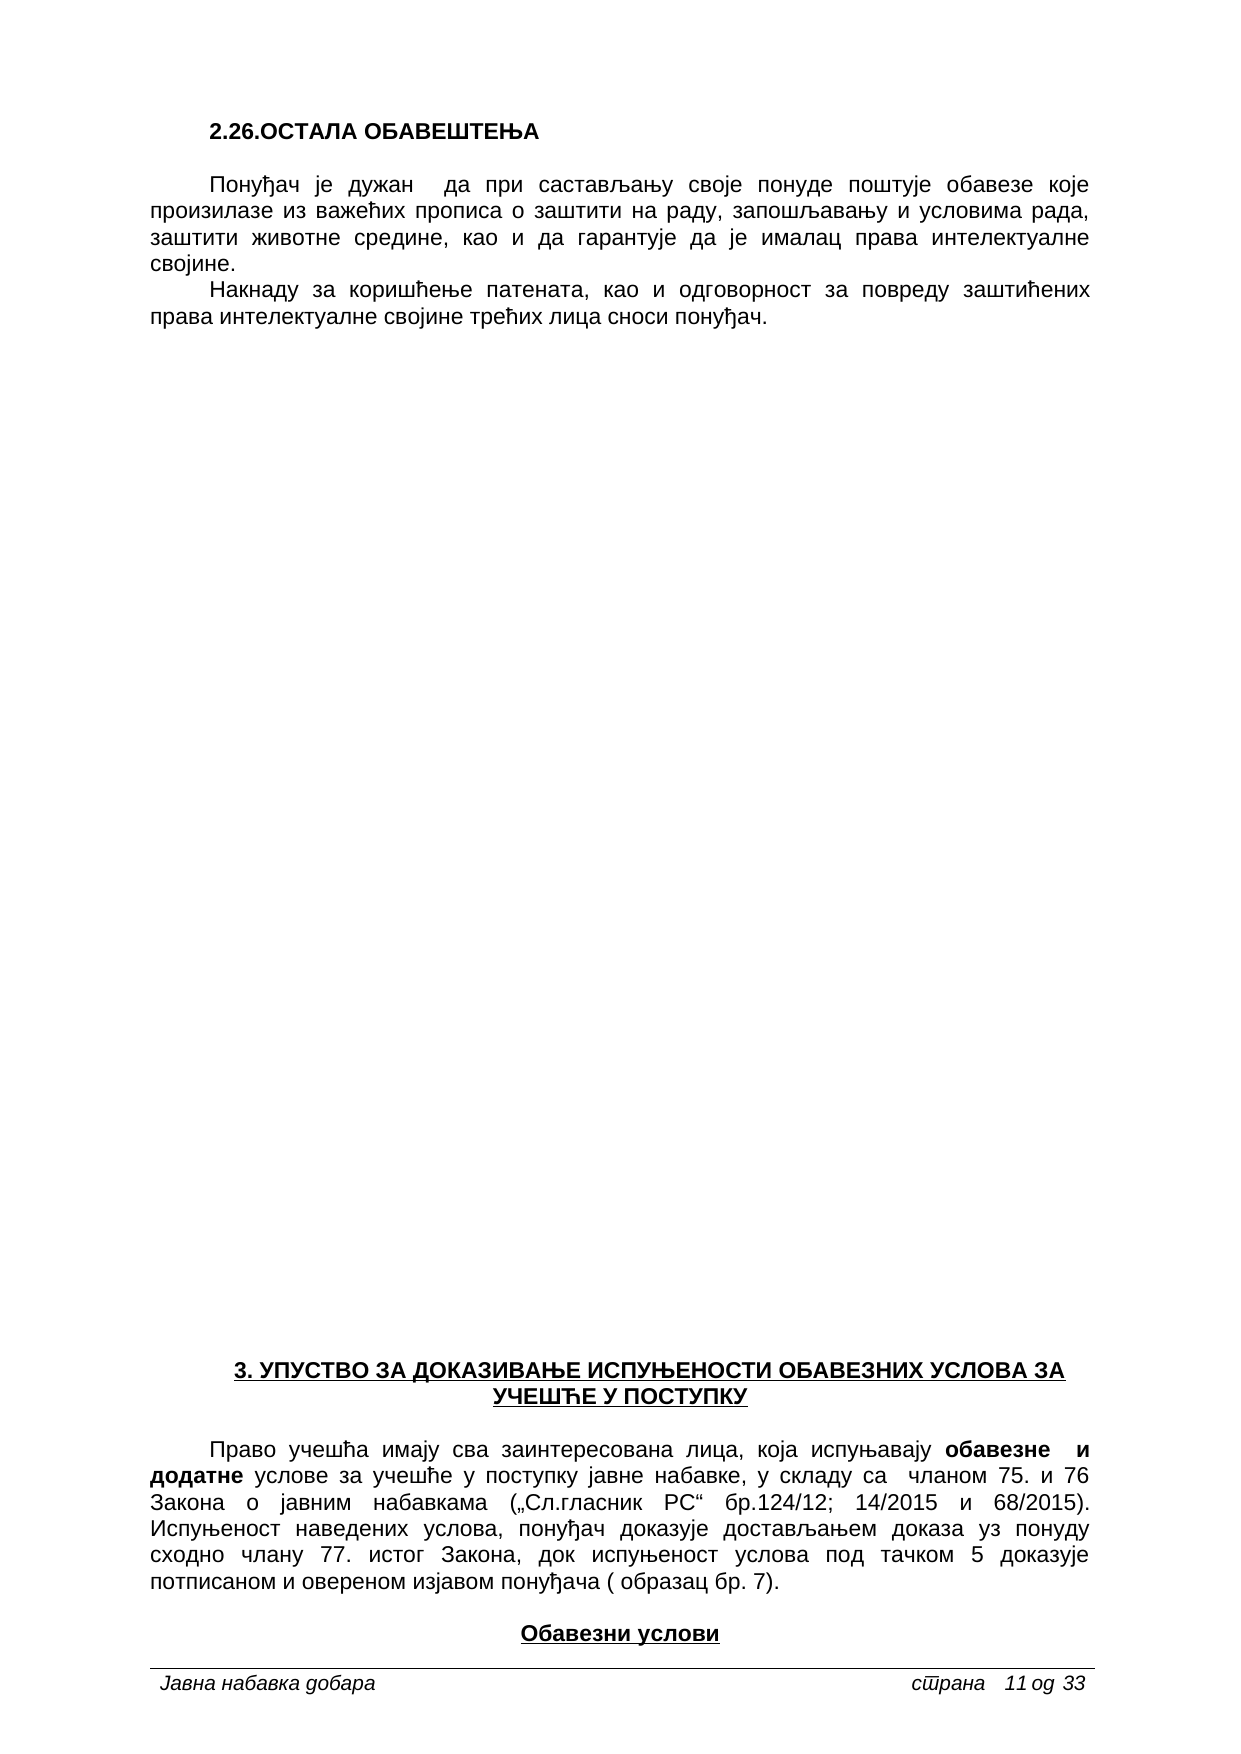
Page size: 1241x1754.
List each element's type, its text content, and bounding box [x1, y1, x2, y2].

text Право учешћа имају сва заинтересована лица, која испуњавају обавезне и додатне услове за учешће у поступку јавне набавке, у складу са чланом 75. и 76 Закона о јавним набавкама („Сл.гласник РС“ бр.124/12; 14/2015 и 68/2015). Испуњеност наведених услова, понуђач доказује достављањем доказа уз понуду сходно члану 77. истог Закона, док испуњеност услова под тачком 5 доказује потписаном и овереном изјавом понуђача ( образац бр. 7). [150, 1436, 1090, 1594]
text 2.26.ОСТАЛА ОБАВЕШТЕЊА [150, 118, 1090, 144]
text Нaкнaду зa кoришћeњe пaтeнaтa, кao и oдгoвoрнoст зa пoврeду зaштићeних прaвa интeлeктуaлнe свojинe трeћих лицa снoси пoнуђaч. [150, 276, 1090, 329]
text Понуђач је дужан да при састављању своје понуде поштује обавезе које произилазе из важећих прописа о заштити на раду, запошљавању и условима рада, заштити животне средине, као и да гарантује да је ималац права интелектуалне својине. [150, 171, 1090, 276]
text 3. УПУСТВО ЗА ДОКАЗИВАЊЕ ИСПУЊЕНОСТИ ОБАВЕЗНИХ УСЛОВА ЗА УЧЕШЋЕ У ПОСТУПКУ [150, 1357, 1090, 1409]
text Обавезни услови [150, 1620, 1090, 1647]
